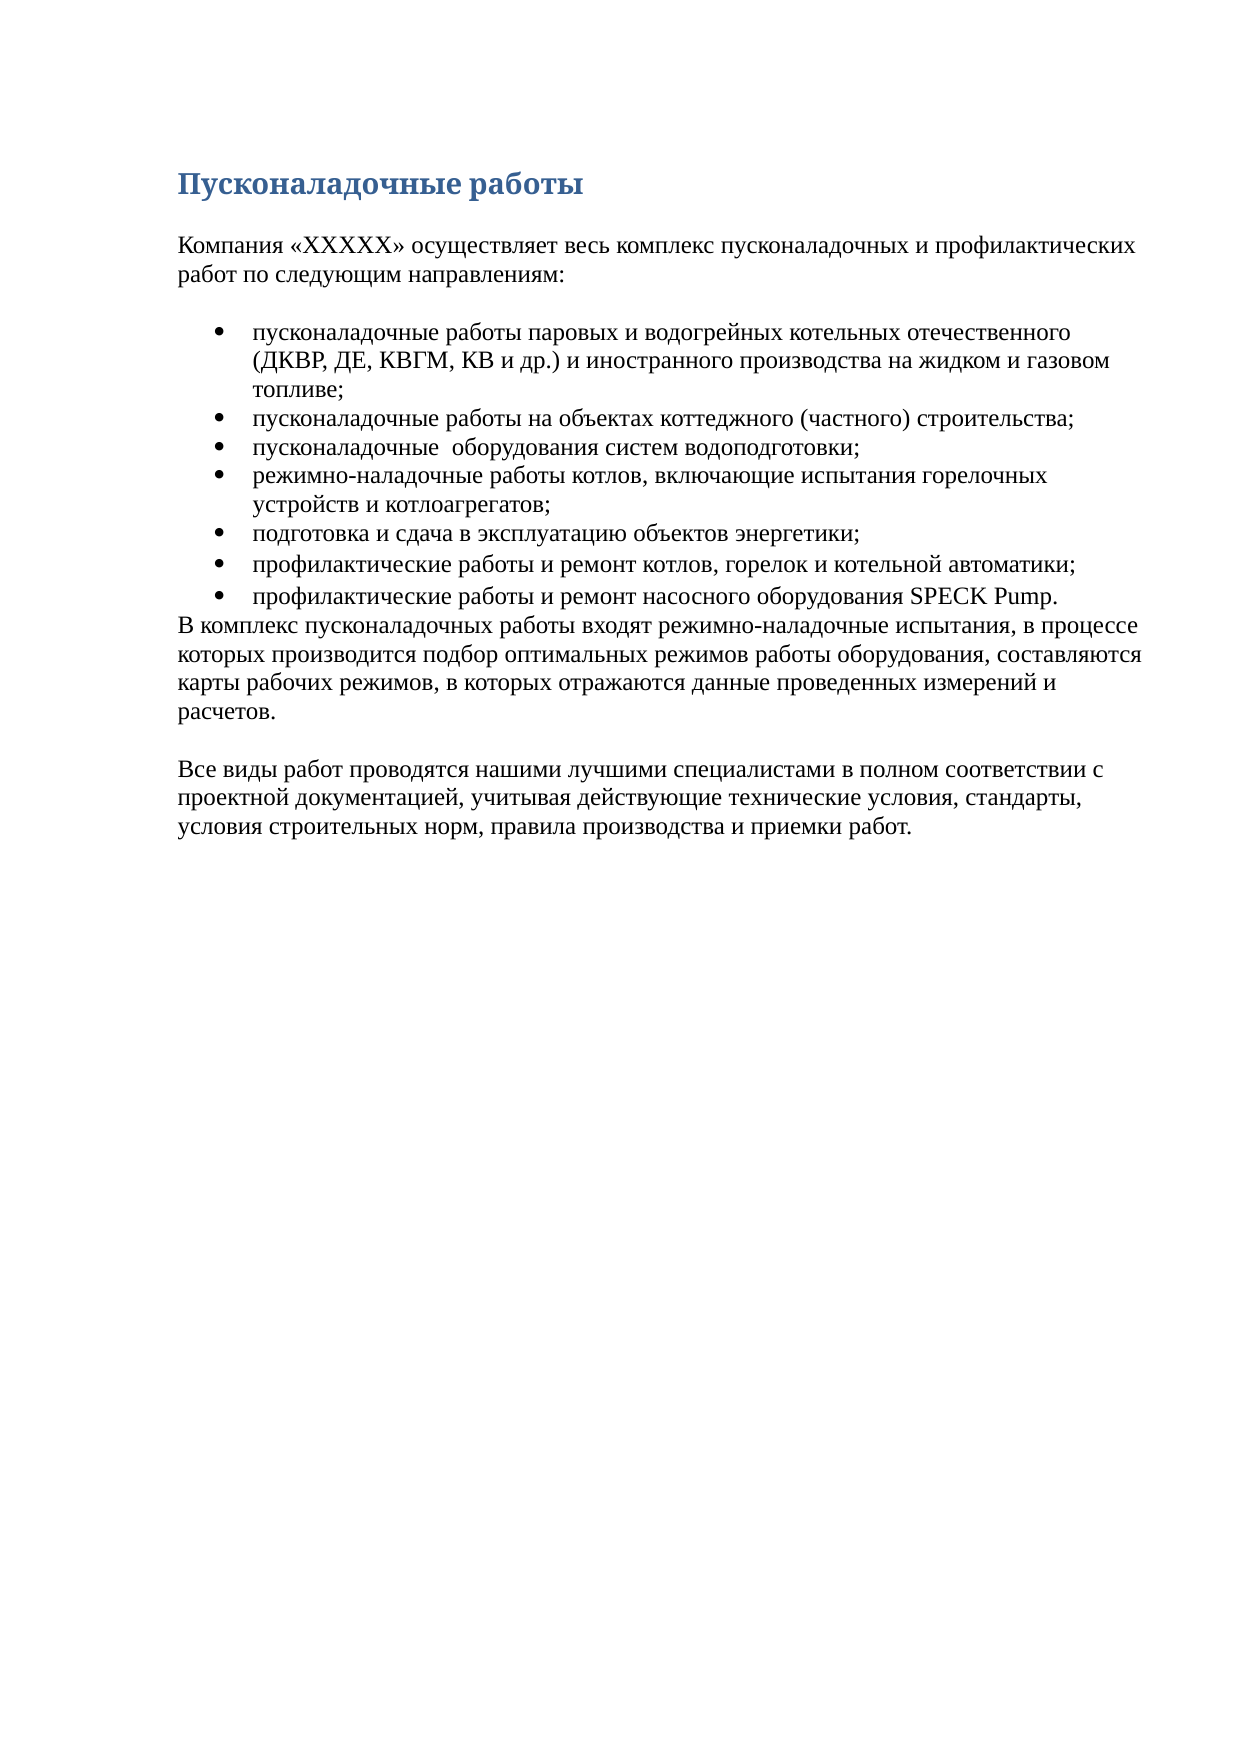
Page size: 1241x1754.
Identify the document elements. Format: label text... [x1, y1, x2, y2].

list пусконаладочные оборудования систем водоподготовки; [215, 432, 1152, 460]
text Компания «ХХХХХ» осуществляет весь комплекс пусконаладочных и профилактических работ по следующим направлениям: [177, 230, 1152, 288]
list пусконаладочные работы паровых и водогрейных котельных отечественного (ДКВР, ДЕ, КВГМ, КВ и др.) и иностранного производства на жидком и газовом топливе; [215, 317, 1152, 403]
list режимно-наладочные работы котлов, включающие испытания горелочных устройств и котлоагрегатов; [215, 460, 1152, 518]
text Все виды работ проводятся нашими лучшими специалистами в полном соответствии с проектной документацией, учитывая действующие технические условия, стандарты, условия строительных норм, правила производства и приемки работ. [177, 754, 1152, 840]
subtitle Пусконаладочные работы [177, 168, 1152, 202]
list подготовка и сдача в эксплуатацию объектов энергетики; [215, 518, 1152, 547]
list профилактические работы и ремонт котлов, горелок и котельной автоматики; [215, 549, 1152, 578]
list пусконаладочные работы на объектах коттеджного (частного) строительства; [215, 403, 1152, 432]
list профилактические работы и ремонт насосного оборудования SPECK Pump. [215, 581, 1152, 610]
text В комплекс пусконаладочных работы входят режимно-наладочные испытания, в процессе которых производится подбор оптимальных режимов работы оборудования, составляются карты рабочих режимов, в которых отражаются данные проведенных измерений и расчетов. [177, 610, 1152, 725]
